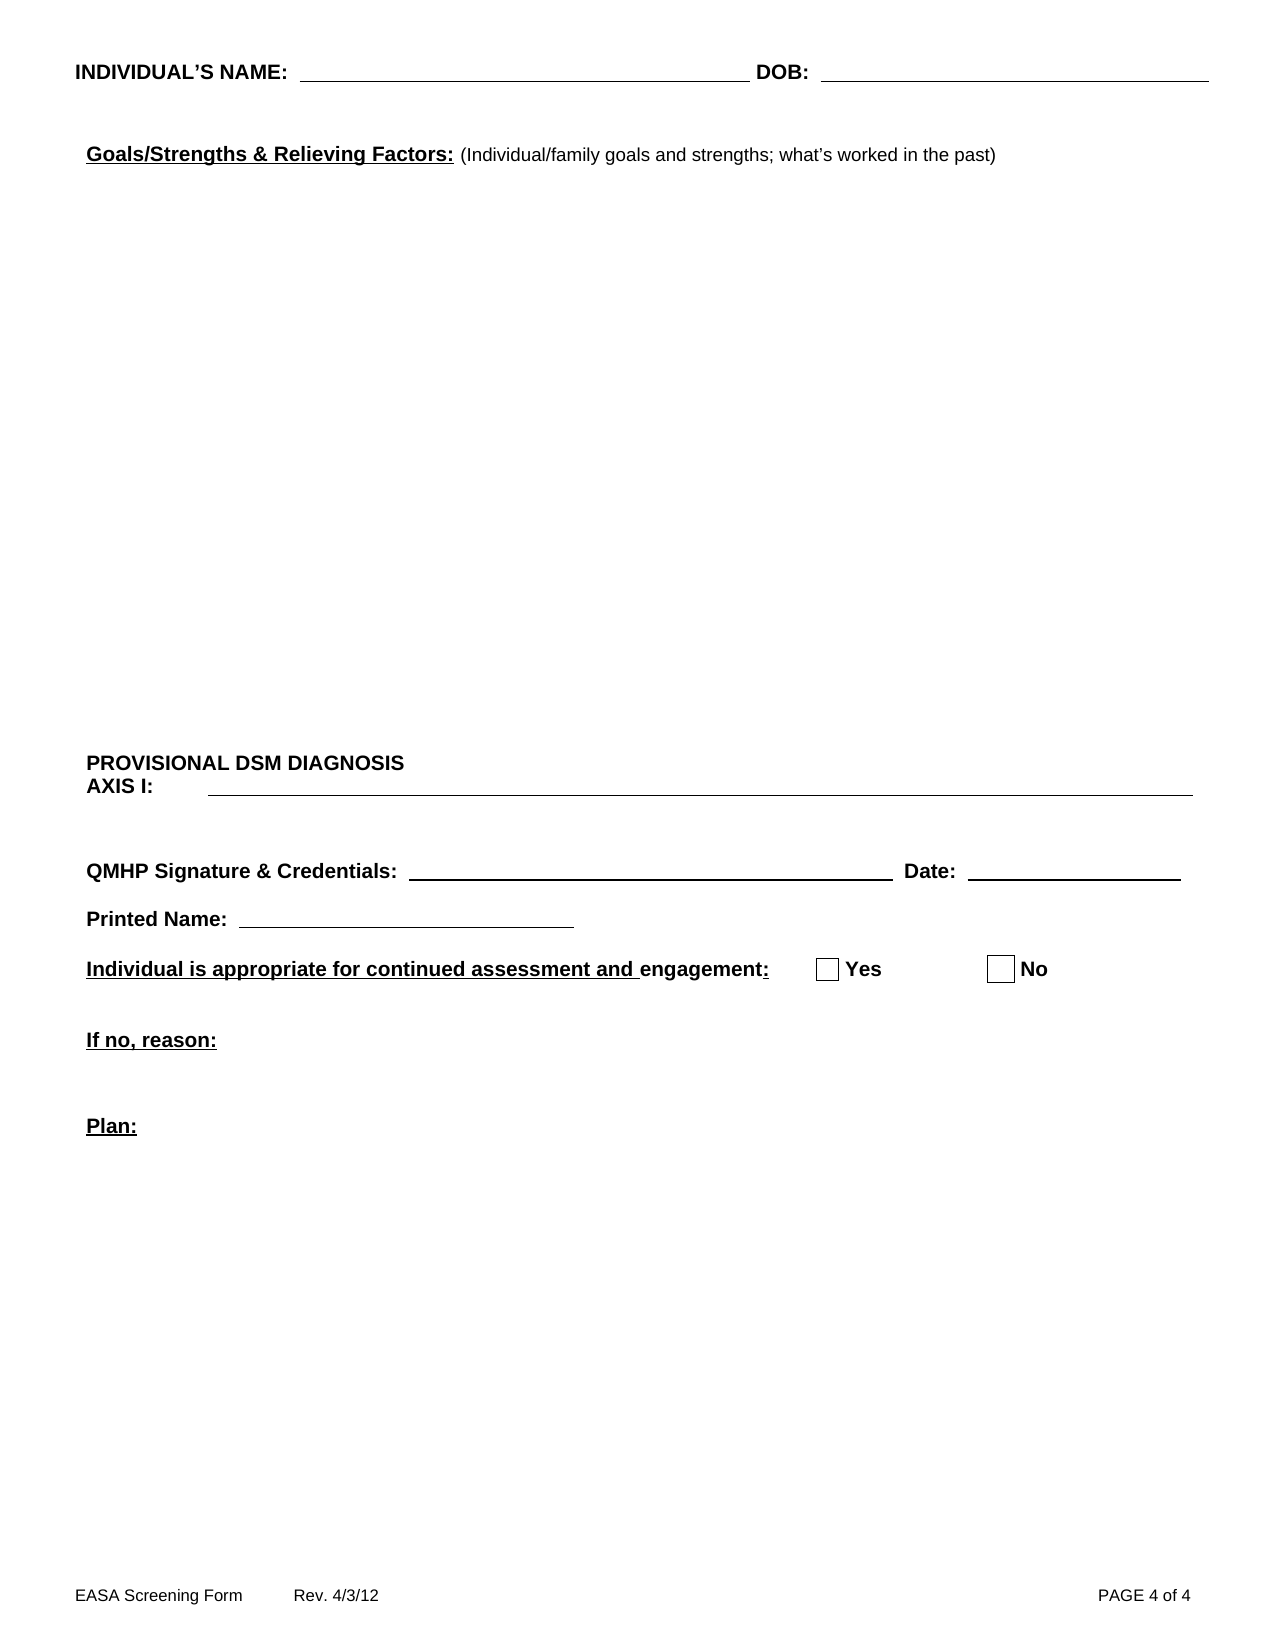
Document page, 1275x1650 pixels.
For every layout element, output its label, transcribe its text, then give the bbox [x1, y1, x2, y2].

table_cell PROVISIONAL DSM DIAGNOSIS AXIS I: QMHP Signature & Credentials: Date: Printed Name: Individual is appropriate for continued assessment and engagement: Yes No If no, reason: Plan: [75, 741, 1222, 1349]
table_header Goals/Strengths & Relieving Factors: (Individual/family goals and strengths; what’s worked in the past) [75, 132, 1222, 741]
